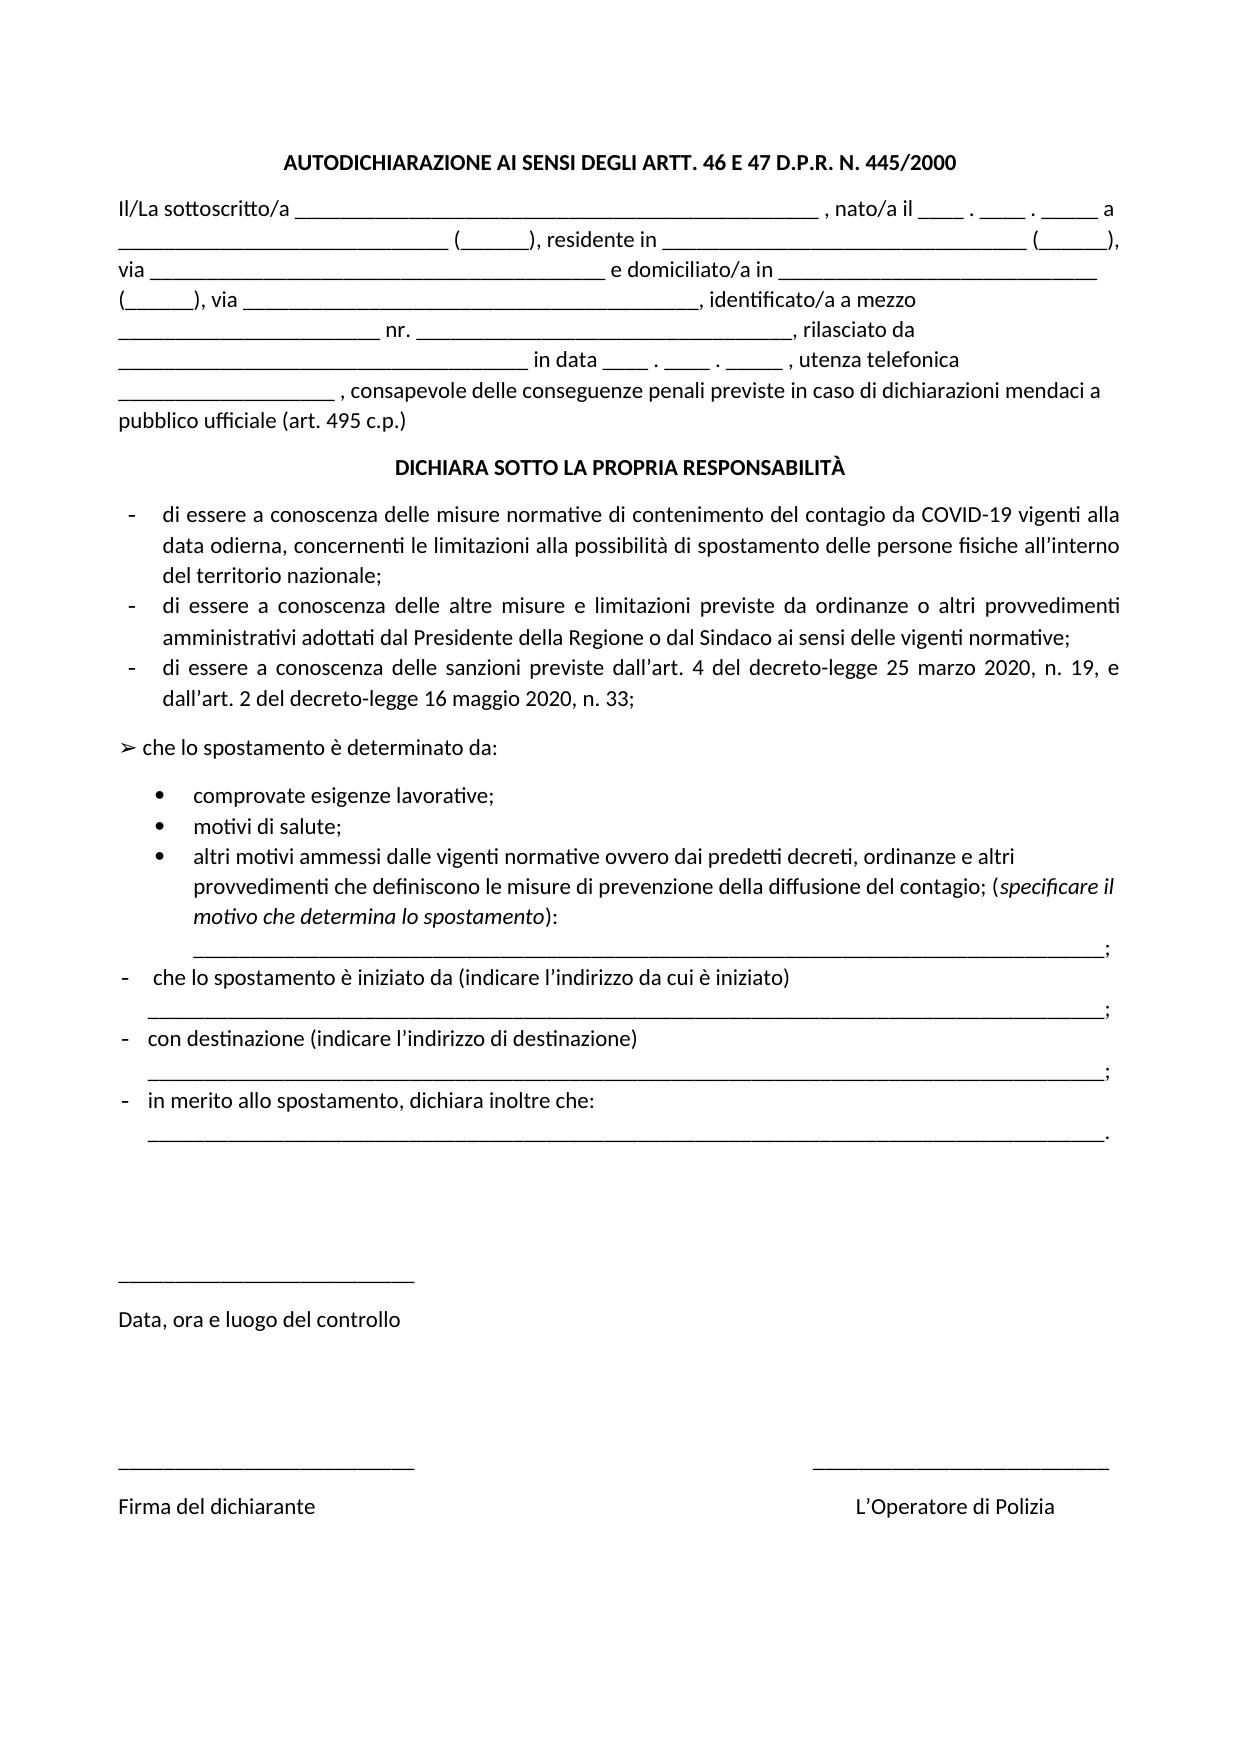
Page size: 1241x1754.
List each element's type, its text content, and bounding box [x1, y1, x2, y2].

text DICHIARA SOTTO LA PROPRIA RESPONSABILITÀ [118, 453, 1122, 481]
list di essere a conoscenza delle misure normative di contenimento del contagio da COVID-19 vigenti alla data odierna, concernenti le limitazioni alla possibilità di spostamento delle persone fisiche all’interno del territorio nazionale; [125, 500, 1122, 589]
text __________________________ __________________________ [118, 1446, 1122, 1473]
text __________________________ [118, 1258, 1122, 1286]
list di essere a conoscenza delle altre misure e limitazioni previste da ordinanze o altri provvedimenti amministrativi adottati dal Presidente della Regione o dal Sindaco ai sensi delle vigenti normative; [125, 591, 1122, 651]
text Il/La sottoscritto/a ______________________________________________ , nato/a il ____ . ____ . _____ a _____________________________ (______), residente in ________________________________ (______), via ________________________________________ e domiciliato/a in ____________________________ (______), via ________________________________________, identificato/a a mezzo _______________________ nr. _________________________________, rilasciato da ____________________________________ in data ____ . ____ . _____ , utenza telefonica ___________________ , consapevole delle conseguenze penali previste in caso di dichiarazioni mendaci a pubblico ufficiale (art. 495 c.p.) [118, 194, 1122, 434]
list in merito allo spostamento, dichiara inoltre che: ____________________________________________________________________________________. [118, 1086, 1122, 1145]
text Data, ora e luogo del controllo [118, 1305, 1122, 1333]
list altri motivi ammessi dalle vigenti normative ovvero dai predetti decreti, ordinanze e altri provvedimenti che definiscono le misure di prevenzione della diffusione del contagio; (specificare il motivo che determina lo spostamento): ________________________________________________________________________________; [156, 842, 1122, 961]
text ➢ che lo spostamento è determinato da: [118, 731, 1122, 762]
list di essere a conoscenza delle sanzioni previste dall’art. 4 del decreto-legge 25 marzo 2020, n. 19, e dall’art. 2 del decreto-legge 16 maggio 2020, n. 33; [125, 653, 1122, 712]
list motivi di salute; [156, 812, 1122, 840]
list che lo spostamento è iniziato da (indicare l’indirizzo da cui è iniziato) ____________________________________________________________________________________; [118, 963, 1122, 1022]
list comprovate esigenze lavorative; [156, 782, 1122, 810]
text Firma del dichiarante L’Operatore di Polizia [118, 1492, 1122, 1520]
text AUTODICHIARAZIONE AI SENSI DEGLI ARTT. 46 E 47 D.P.R. N. 445/2000 [118, 148, 1122, 176]
list con destinazione (indicare l’indirizzo di destinazione) ____________________________________________________________________________________; [118, 1024, 1122, 1084]
